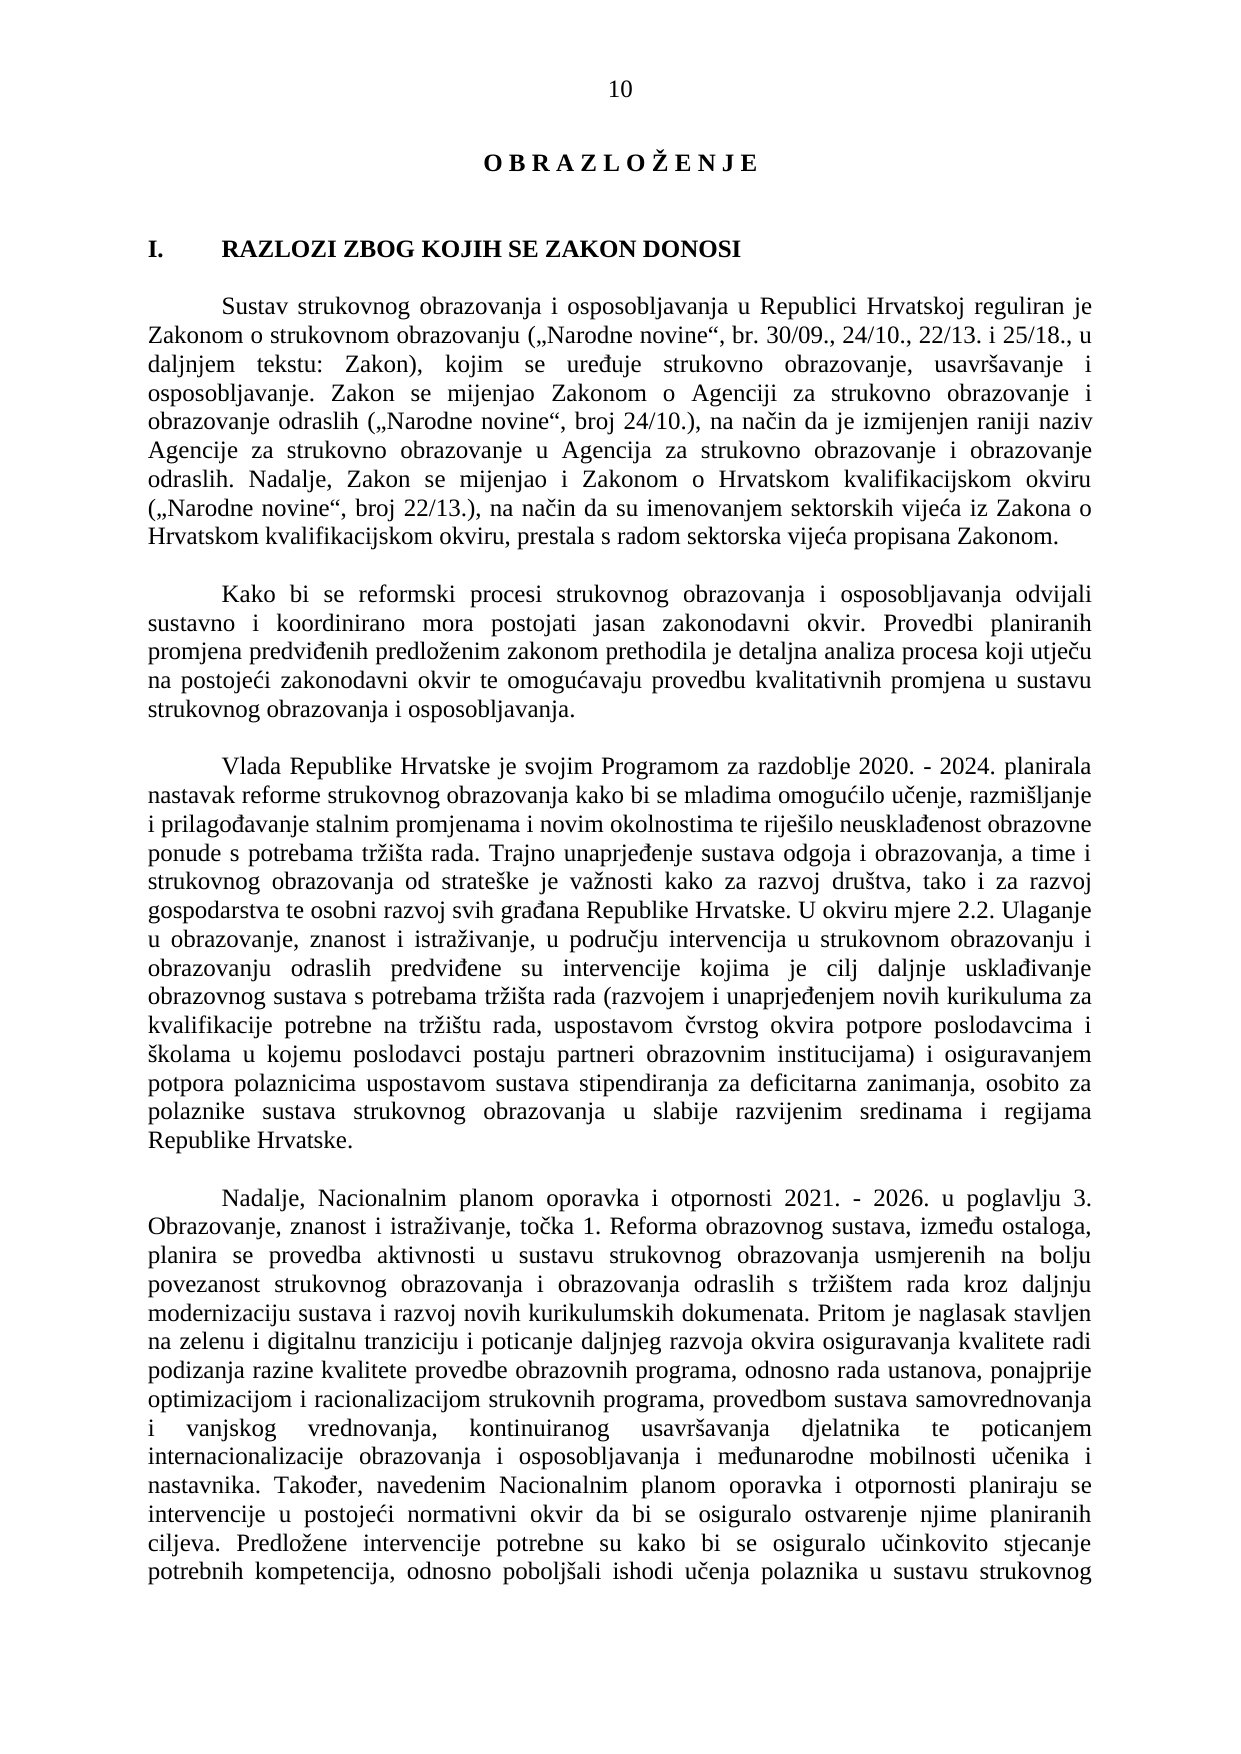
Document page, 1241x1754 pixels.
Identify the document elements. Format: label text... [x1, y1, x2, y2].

text O B R A Z L O Ž E N J E [148, 148, 1093, 176]
list RAZLOZI ZBOG KOJIH SE ZAKON DONOSI [148, 234, 1093, 263]
text Vlada Republike Hrvatske je svojim Programom za razdoblje 2020. - 2024. planirala nastavak reforme strukovnog obrazovanja kako bi se mladima omogućilo učenje, razmišljanje i prilagođavanje stalnim promjenama i novim okolnostima te riješilo neusklađenost obrazovne ponude s potrebama tržišta rada. Trajno unaprjeđenje sustava odgoja i obrazovanja, a time i strukovnog obrazovanja od strateške je važnosti kako za razvoj društva, tako i za razvoj gospodarstva te osobni razvoj svih građana Republike Hrvatske. U okviru mjere 2.2. Ulaganje u obrazovanje, znanost i istraživanje, u području intervencija u strukovnom obrazovanju i obrazovanju odraslih predviđene su intervencije kojima je cilj daljnje usklađivanje obrazovnog sustava s potrebama tržišta rada (razvojem i unaprjeđenjem novih kurikuluma za kvalifikacije potrebne na tržištu rada, uspostavom čvrstog okvira potpore poslodavcima i školama u kojemu poslodavci postaju partneri obrazovnim institucijama) i osiguravanjem potpora polaznicima uspostavom sustava stipendiranja za deficitarna zanimanja, osobito za polaznike sustava strukovnog obrazovanja u slabije razvijenim sredinama i regijama Republike Hrvatske. [148, 751, 1093, 1154]
text Kako bi se reformski procesi strukovnog obrazovanja i osposobljavanja odvijali sustavno i koordinirano mora postojati jasan zakonodavni okvir. Provedbi planiranih promjena predviđenih predloženim zakonom prethodila je detaljna analiza procesa koji utječu na postojeći zakonodavni okvir te omogućavaju provedbu kvalitativnih promjena u sustavu strukovnog obrazovanja i osposobljavanja. [148, 579, 1093, 723]
text Sustav strukovnog obrazovanja i osposobljavanja u Republici Hrvatskoj reguliran je Zakonom o strukovnom obrazovanju („Narodne novine“, br. 30/09., 24/10., 22/13. i 25/18., u daljnjem tekstu: Zakon), kojim se uređuje strukovno obrazovanje, usavršavanje i osposobljavanje. Zakon se mijenjao Zakonom o Agenciji za strukovno obrazovanje i obrazovanje odraslih („Narodne novine“, broj 24/10.), na način da je izmijenjen raniji naziv Agencije za strukovno obrazovanje u Agencija za strukovno obrazovanje i obrazovanje odraslih. Nadalje, Zakon se mijenjao i Zakonom o Hrvatskom kvalifikacijskom okviru („Narodne novine“, broj 22/13.), na način da su imenovanjem sektorskih vijeća iz Zakona o Hrvatskom kvalifikacijskom okviru, prestala s radom sektorska vijeća propisana Zakonom. [148, 291, 1093, 550]
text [148, 1183, 1093, 1585]
